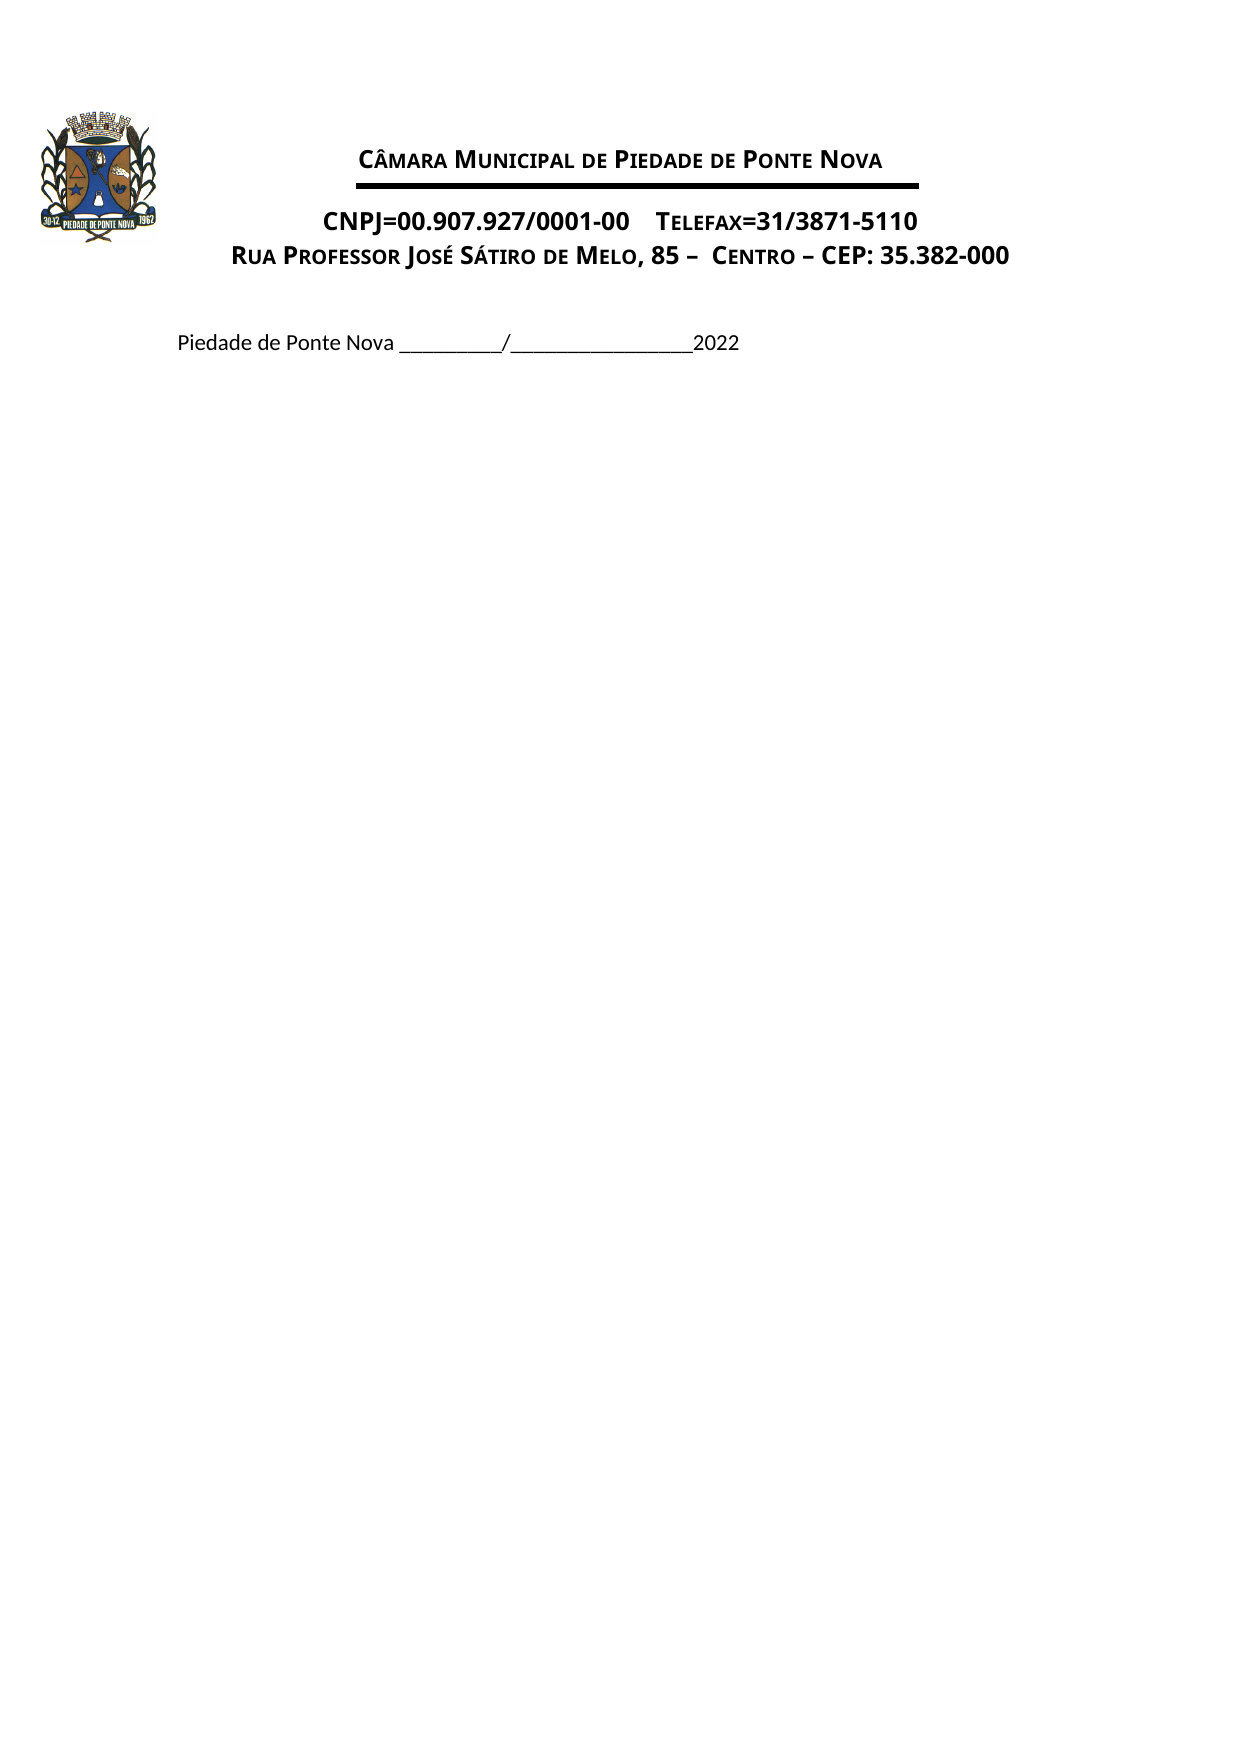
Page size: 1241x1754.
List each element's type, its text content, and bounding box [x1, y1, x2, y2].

picture [39, 111, 157, 243]
text Piedade de Ponte Nova _________/________________2022 [177, 328, 1063, 356]
